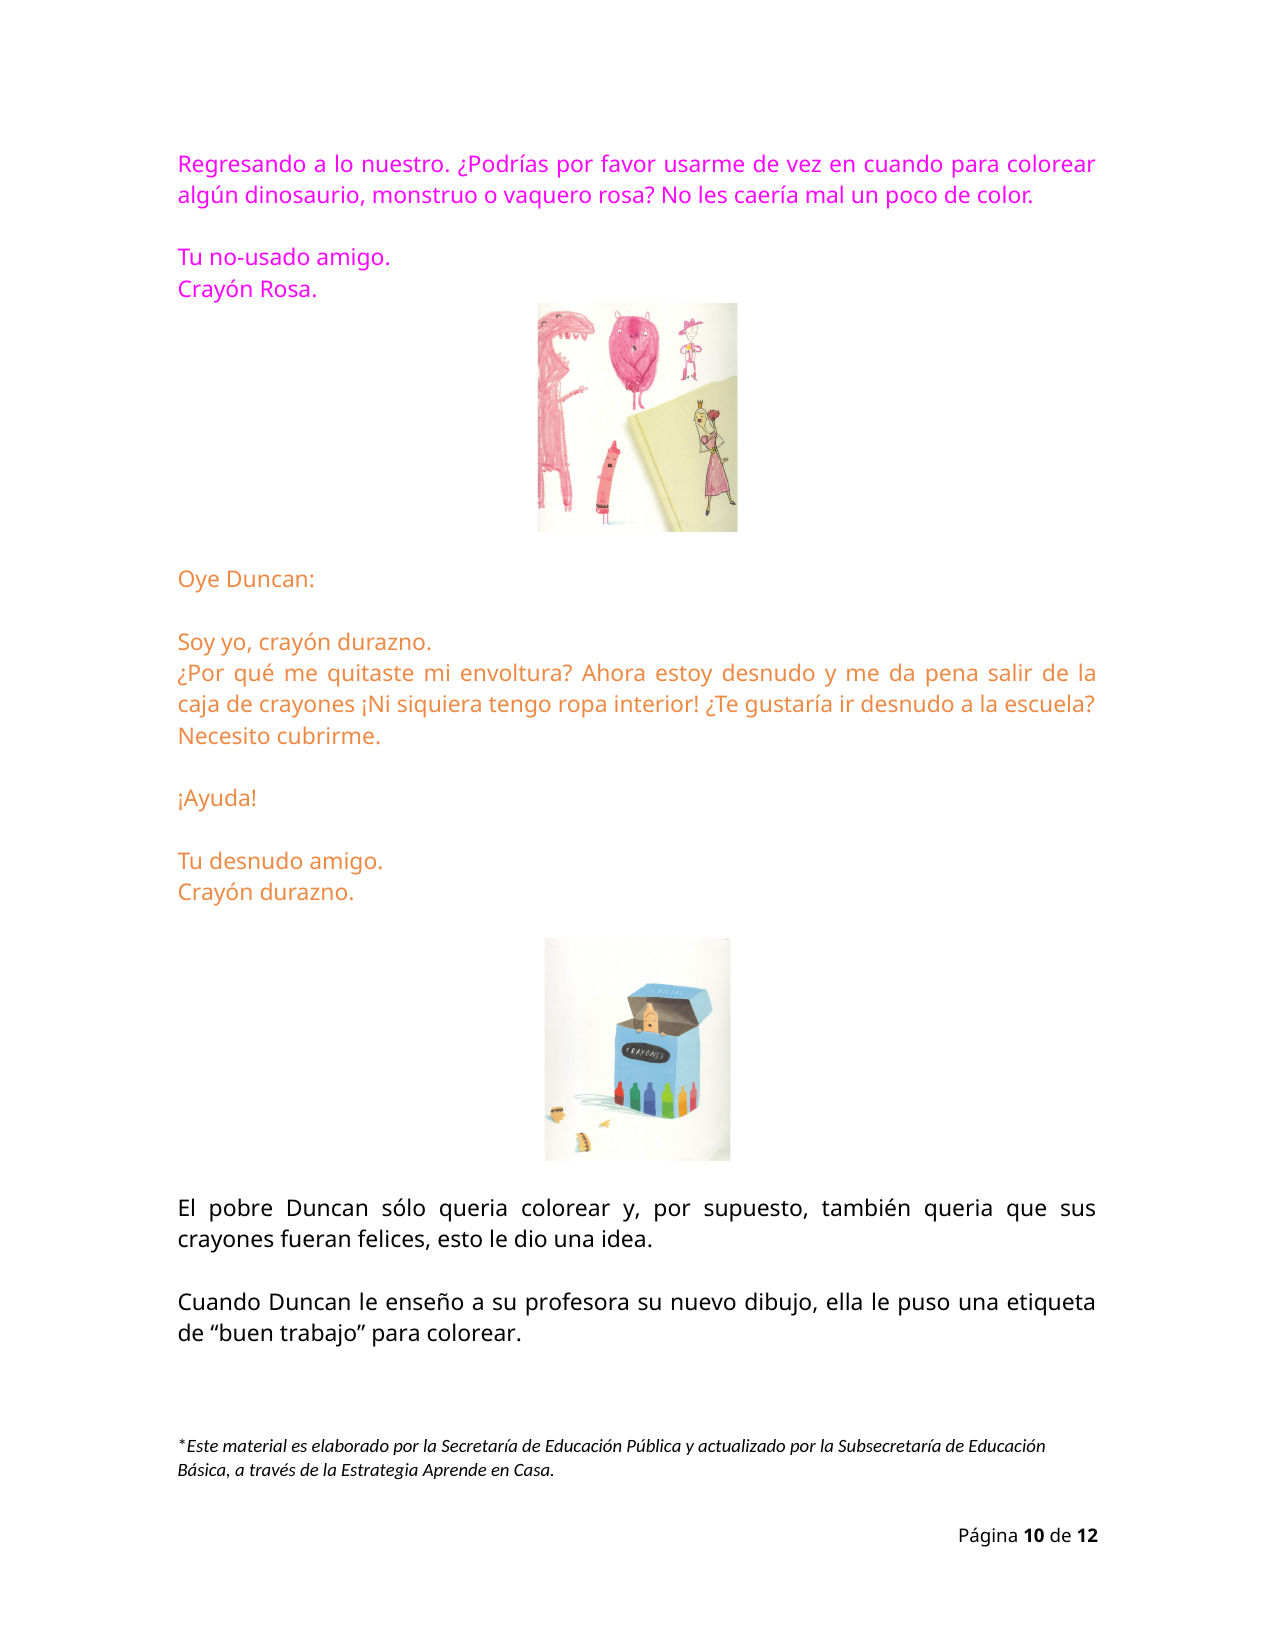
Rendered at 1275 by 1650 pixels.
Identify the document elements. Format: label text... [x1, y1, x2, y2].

text Crayón Rosa. [177, 273, 1098, 304]
text Tu desnudo amigo. [177, 844, 1098, 876]
picture [537, 303, 738, 532]
text Necesito cubrirme. [177, 719, 1098, 751]
text Crayón durazno. [177, 876, 1098, 907]
picture [544, 938, 731, 1161]
text Regresando a lo nuestro. ¿Podrías por favor usarme de vez en cuando para colorear algún dinosaurio, monstruo o vaquero rosa? No les caería mal un poco de color. [177, 148, 1098, 210]
text ¡Ayuda! [177, 782, 1098, 813]
text Oye Duncan: [177, 563, 1098, 594]
text El pobre Duncan sólo queria colorear y, por supuesto, también queria que sus crayones fueran felices, esto le dio una idea. [177, 1192, 1098, 1254]
text Cuando Duncan le enseño a su profesora su nuevo dibujo, ella le puso una etiqueta de “buen trabajo” para colorear. [177, 1286, 1098, 1348]
text Tu no-usado amigo. [177, 241, 1098, 273]
text ¿Por qué me quitaste mi envoltura? Ahora estoy desnudo y me da pena salir de la caja de crayones ¡Ni siquiera tengo ropa interior! ¿Te gustaría ir desnudo a la escuela? [177, 657, 1098, 719]
text Soy yo, crayón durazno. [177, 626, 1098, 657]
